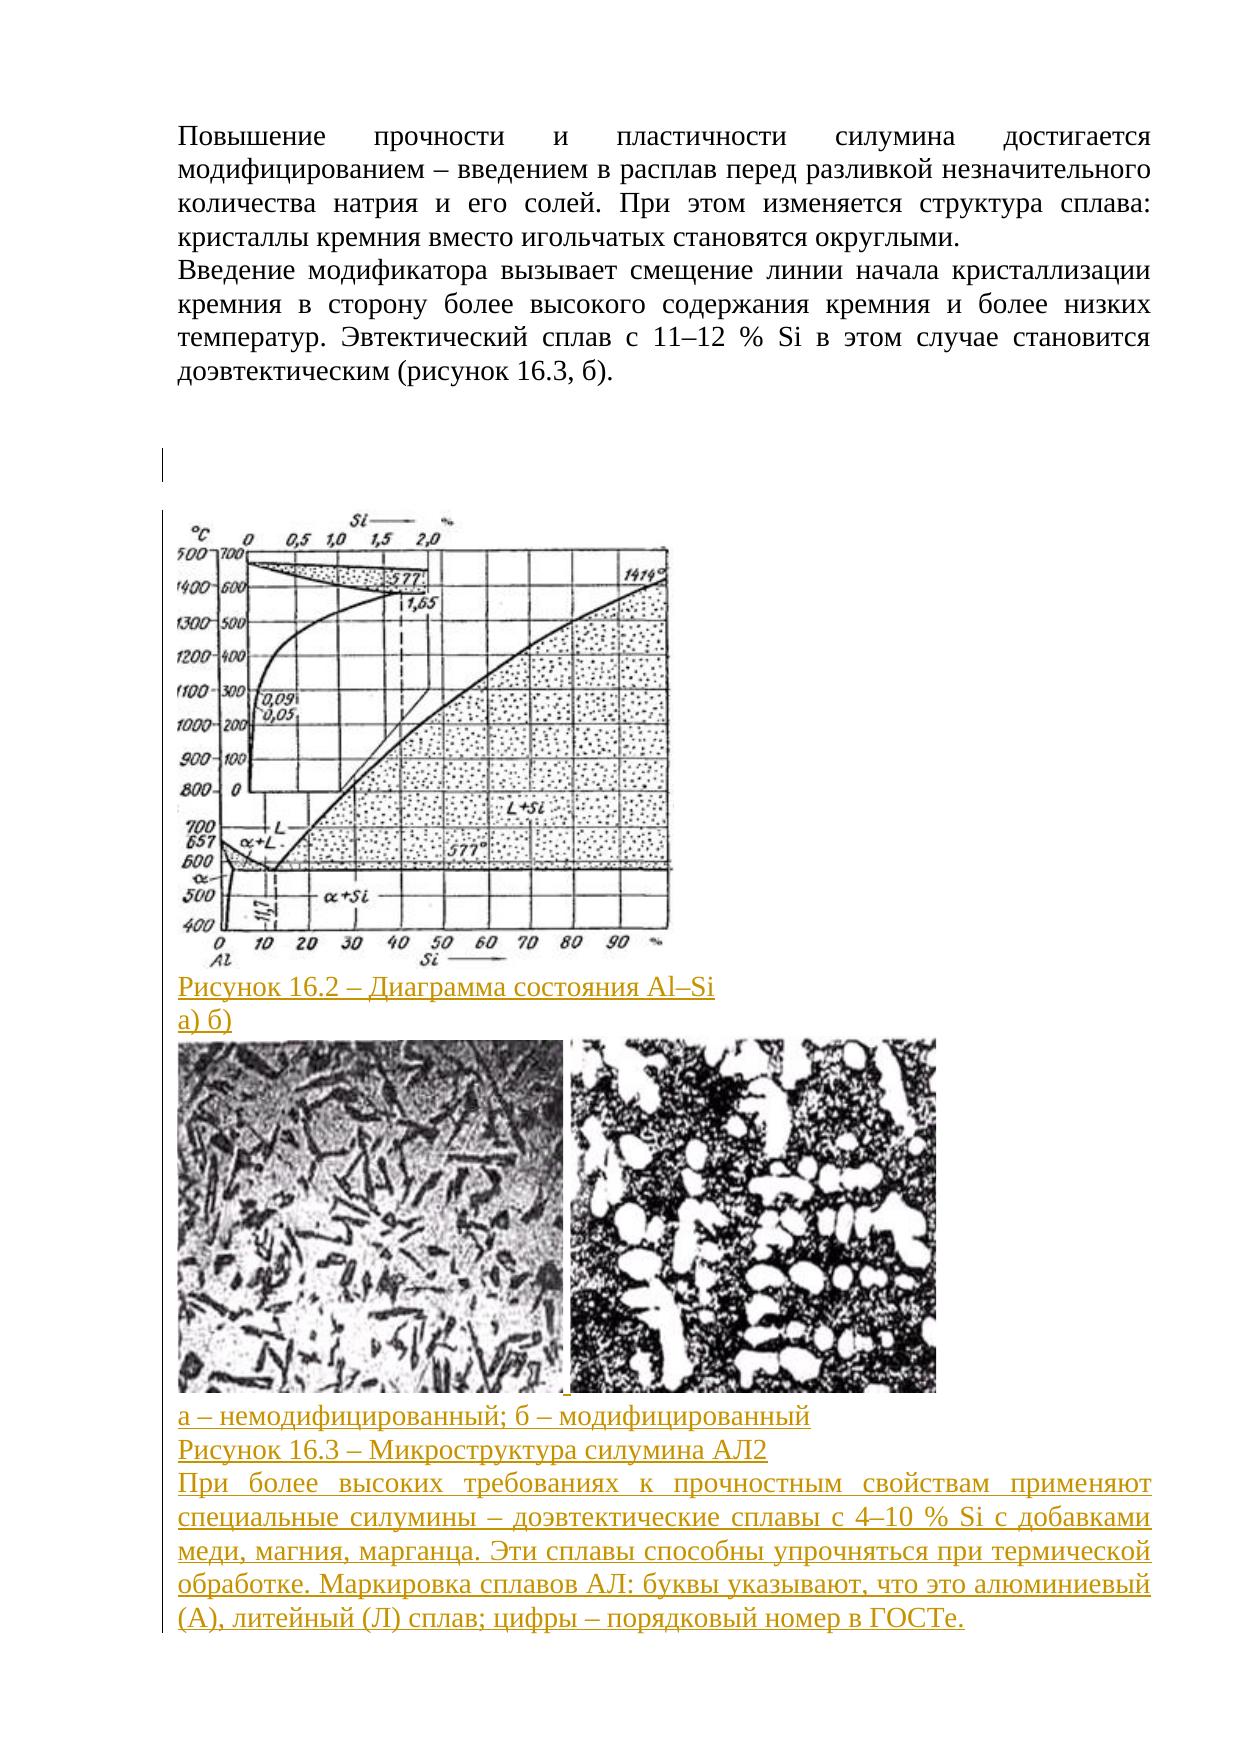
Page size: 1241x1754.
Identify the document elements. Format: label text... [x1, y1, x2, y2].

picture [570, 1036, 937, 1393]
text Повышение прочности и пластичности силумина достигается модифицированием – введением в расплав перед разливкой незначительного количества натрия и его солей. При этом изменяется структура сплава: кристаллы кремния вместо игольчатых становятся округлыми. [177, 118, 1152, 252]
text Введение модификатора вызывает смещение линии начала кристаллизации кремния в сторону более высокого содержания кремния и более низких температур. Эвтектический сплав с 11–12 % Si в этом случае становится доэвтектическим (рисунок 16.3, б). [177, 252, 1152, 386]
picture [177, 509, 674, 969]
picture [177, 1040, 564, 1393]
